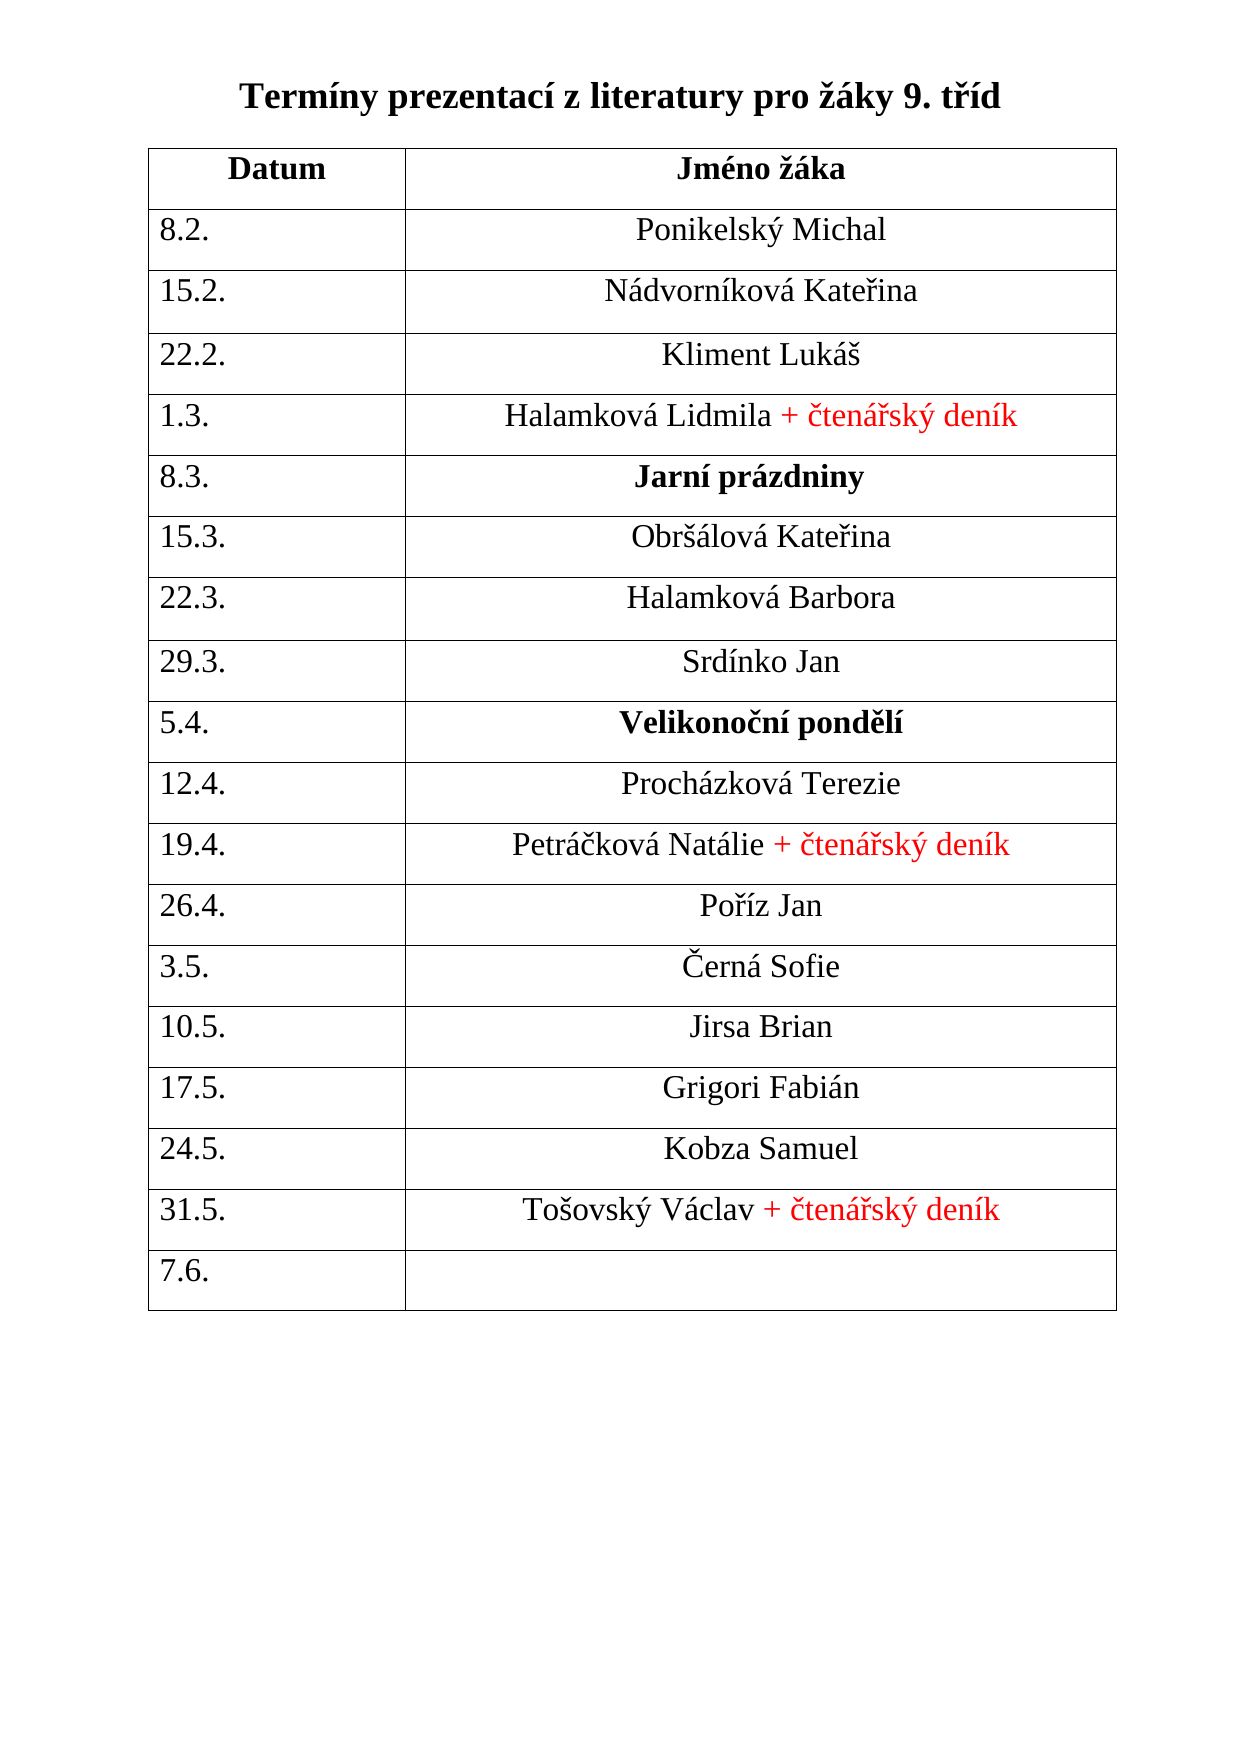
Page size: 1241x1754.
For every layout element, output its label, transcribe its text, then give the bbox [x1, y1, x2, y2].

table_cell Nádvorníková Kateřina [406, 271, 1116, 333]
table_cell 22.2. [149, 334, 405, 394]
table_cell Poříz Jan [406, 885, 1116, 945]
table_cell 31.5. [149, 1190, 405, 1249]
table_cell Petráčková Natálie + čtenářský deník [406, 824, 1116, 884]
table_cell Halamková Barbora [406, 578, 1116, 640]
table_cell Srdínko Jan [406, 641, 1116, 701]
table_cell [406, 1251, 1116, 1310]
table_cell 19.4. [149, 824, 405, 884]
table_cell Tošovský Václav + čtenářský deník [406, 1190, 1116, 1249]
table_cell Grigori Fabián [406, 1068, 1116, 1128]
table_cell 7.6. [149, 1251, 405, 1310]
table_cell Obršálová Kateřina [406, 517, 1116, 577]
table_cell 12.4. [149, 763, 405, 823]
table_cell Procházková Terezie [406, 763, 1116, 823]
table_cell 5.4. [149, 702, 405, 762]
table_cell 29.3. [149, 641, 405, 701]
table_cell Kobza Samuel [406, 1129, 1116, 1188]
table_cell 17.5. [149, 1068, 405, 1128]
table_cell 24.5. [149, 1129, 405, 1188]
table_cell Jirsa Brian [406, 1007, 1116, 1067]
table_cell Velikonoční pondělí [406, 702, 1116, 762]
table_cell 10.5. [149, 1007, 405, 1067]
table_cell Ponikelský Michal [406, 210, 1116, 269]
table_cell Halamková Lidmila + čtenářský deník [406, 395, 1116, 455]
table_cell Jarní prázdniny [406, 456, 1116, 516]
table_cell Černá Sofie [406, 946, 1116, 1006]
table_cell Kliment Lukáš [406, 334, 1116, 394]
table_cell 3.5. [149, 946, 405, 1006]
table_cell 15.3. [149, 517, 405, 577]
table_cell 1.3. [149, 395, 405, 455]
table_cell 8.3. [149, 456, 405, 516]
table_cell 8.2. [149, 210, 405, 269]
table_cell 26.4. [149, 885, 405, 945]
table_cell 15.2. [149, 271, 405, 333]
table_header Datum [149, 149, 405, 208]
table_header Jméno žáka [406, 149, 1116, 208]
table_cell 22.3. [149, 578, 405, 640]
